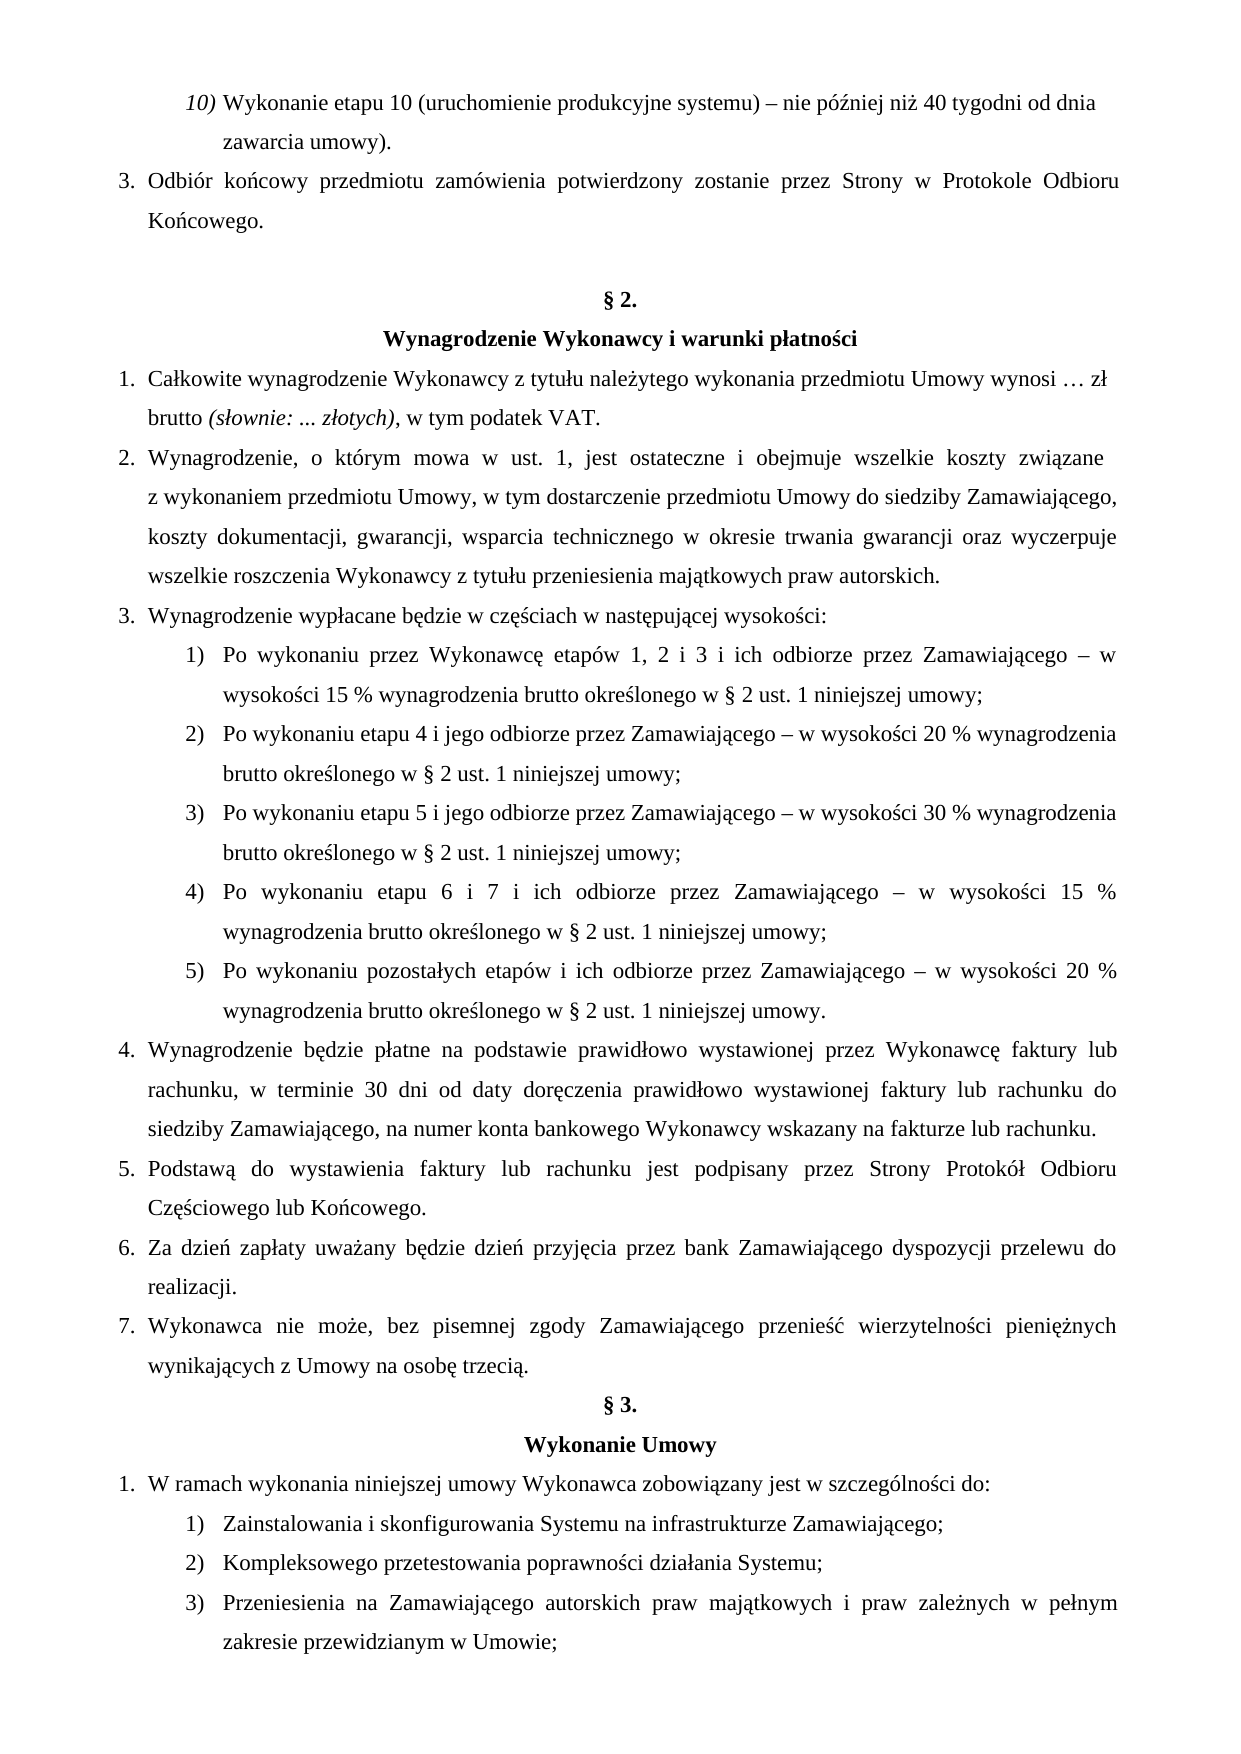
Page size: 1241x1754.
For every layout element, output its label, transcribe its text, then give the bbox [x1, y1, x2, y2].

text § 3. [118, 1391, 1122, 1418]
list Podstawą do wystawienia faktury lub rachunku jest podpisany przez Strony Protokół Odbioru Częściowego lub Końcowego. [118, 1154, 1118, 1220]
list Wynagrodzenie, o którym mowa w ust. 1, jest ostateczne i obejmuje wszelkie koszty związane z wykonaniem przedmiotu Umowy, w tym dostarczenie przedmiotu Umowy do siedziby Zamawiającego, koszty dokumentacji, gwarancji, wsparcia technicznego w okresie trwania gwarancji oraz wyczerpuje wszelkie roszczenia Wykonawcy z tytułu przeniesienia majątkowych praw autorskich. [118, 444, 1118, 589]
list Kompleksowego przetestowania poprawności działania Systemu; [185, 1549, 1119, 1576]
list Po wykonaniu pozostałych etapów i ich odbiorze przez Zamawiającego – w wysokości 20 % wynagrodzenia brutto określonego w § 2 ust. 1 niniejszej umowy. [185, 957, 1118, 1023]
list Po wykonaniu etapu 4 i jego odbiorze przez Zamawiającego – w wysokości 20 % wynagrodzenia brutto określonego w § 2 ust. 1 niniejszej umowy; [185, 720, 1118, 786]
list Po wykonaniu etapu 5 i jego odbiorze przez Zamawiającego – w wysokości 30 % wynagrodzenia brutto określonego w § 2 ust. 1 niniejszej umowy; [185, 799, 1118, 865]
list Przeniesienia na Zamawiającego autorskich praw majątkowych i praw zależnych w pełnym zakresie przewidzianym w Umowie; [185, 1589, 1119, 1655]
list Wynagrodzenie będzie płatne na podstawie prawidłowo wystawionej przez Wykonawcę faktury lub rachunku, w terminie 30 dni od daty doręczenia prawidłowo wystawionej faktury lub rachunku do siedziby Zamawiającego, na numer konta bankowego Wykonawcy wskazany na fakturze lub rachunku. [118, 1036, 1118, 1141]
list Po wykonaniu przez Wykonawcę etapów 1, 2 i 3 i ich odbiorze przez Zamawiającego – w wysokości 15 % wynagrodzenia brutto określonego w § 2 ust. 1 niniejszej umowy; [185, 641, 1118, 707]
list Odbiór końcowy przedmiotu zamówienia potwierdzony zostanie przez Strony w Protokole Odbioru Końcowego. [118, 168, 1121, 233]
list Wykonawca nie może, bez pisemnej zgody Zamawiającego przenieść wierzytelności pieniężnych wynikających z Umowy na osobę trzecią. [118, 1312, 1118, 1378]
list Wykonanie etapu 10 (uruchomienie produkcyjne systemu) – nie później niż 40 tygodni od dnia zawarcia umowy). [185, 89, 1121, 154]
list Całkowite wynagrodzenie Wykonawcy z tytułu należytego wykonania przedmiotu Umowy wynosi … zł brutto (słownie: ... złotych), w tym podatek VAT. [118, 365, 1118, 431]
list Po wykonaniu etapu 6 i 7 i ich odbiorze przez Zamawiającego – w wysokości 15 % wynagrodzenia brutto określonego w § 2 ust. 1 niniejszej umowy; [185, 878, 1118, 944]
list Za dzień zapłaty uważany będzie dzień przyjęcia przez bank Zamawiającego dyspozycji przelewu do realizacji. [118, 1233, 1118, 1299]
list Wynagrodzenie wypłacane będzie w częściach w następującej wysokości: [118, 602, 1118, 628]
list W ramach wykonania niniejszej umowy Wykonawca zobowiązany jest w szczególności do: [118, 1470, 1119, 1497]
text Wynagrodzenie Wykonawcy i warunki płatności [118, 326, 1122, 352]
text § 2. [118, 286, 1122, 312]
text Wykonanie Umowy [118, 1431, 1122, 1457]
list Zainstalowania i skonfigurowania Systemu na infrastrukturze Zamawiającego; [185, 1510, 1119, 1536]
